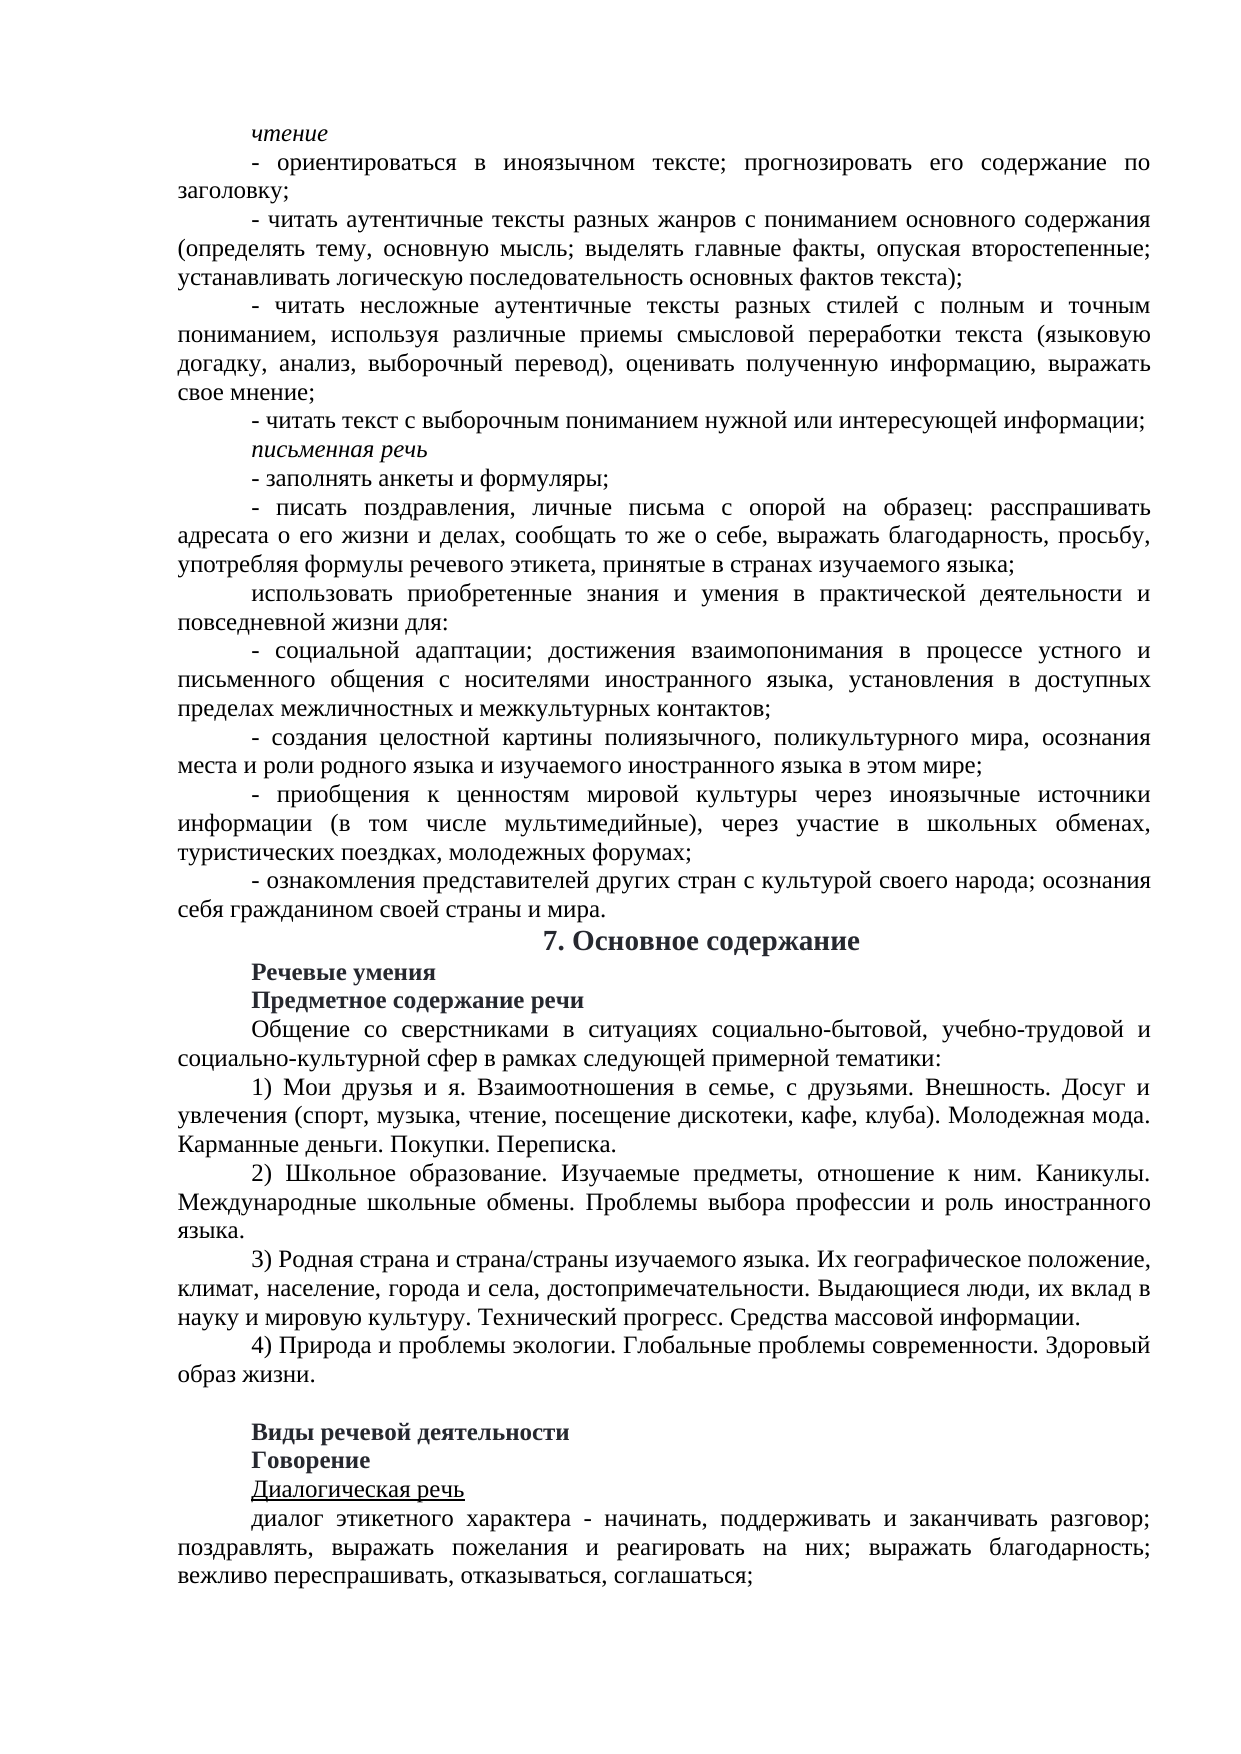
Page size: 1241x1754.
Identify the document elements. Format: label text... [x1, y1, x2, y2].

text Диалогическая речь [177, 1474, 1152, 1503]
subtitle Виды речевой деятельности [177, 1417, 1152, 1445]
subtitle Говорение [177, 1445, 1152, 1474]
subtitle Речевые умения [177, 957, 1152, 985]
subtitle Предметное содержание речи [177, 985, 1152, 1014]
text чтение [177, 118, 1152, 147]
text 2) Школьное образование. Изучаемые предметы, отношение к ним. Каникулы. Международные школьные обмены. Проблемы выбора профессии и роль иностранного языка. [177, 1158, 1152, 1244]
text - социальной адаптации; достижения взаимопонимания в процессе устного и письменного общения с носителями иностранного языка, установления в доступных пределах межличностных и межкультурных контактов; [177, 636, 1152, 722]
text 1) Мои друзья и я. Взаимоотношения в семье, с друзьями. Внешность. Досуг и увлечения (спорт, музыка, чтение, посещение дискотеки, кафе, клуба). Молодежная мода. Карманные деньги. Покупки. Переписка. [177, 1072, 1152, 1158]
text - читать несложные аутентичные тексты разных стилей с полным и точным пониманием, используя различные приемы смысловой переработки текста (языковую догадку, анализ, выборочный перевод), оценивать полученную информацию, выражать свое мнение; [177, 291, 1152, 406]
text - заполнять анкеты и формуляры; [177, 463, 1152, 492]
text письменная речь [177, 434, 1152, 463]
text - читать аутентичные тексты разных жанров с пониманием основного содержания (определять тему, основную мысль; выделять главные факты, опуская второстепенные; устанавливать логическую последовательность основных фактов текста); [177, 204, 1152, 291]
text - ознакомления представителей других стран с культурой своего народа; осознания себя гражданином своей страны и мира. [177, 866, 1152, 923]
text Общение со сверстниками в ситуациях социально-бытовой, учебно-трудовой и социально-культурной сфер в рамках следующей примерной тематики: [177, 1014, 1152, 1072]
subtitle 7. Основное содержание [177, 923, 1152, 957]
text - приобщения к ценностям мировой культуры через иноязычные источники информации (в том числе мультимедийные), через участие в школьных обменах, туристических поездках, молодежных форумах; [177, 779, 1152, 866]
text - создания целостной картины полиязычного, поликультурного мира, осознания места и роли родного языка и изучаемого иностранного языка в этом мире; [177, 722, 1152, 779]
text диалог этикетного характера - начинать, поддерживать и заканчивать разговор; поздравлять, выражать пожелания и реагировать на них; выражать благодарность; вежливо переспрашивать, отказываться, соглашаться; [177, 1503, 1152, 1589]
text использовать приобретенные знания и умения в практической деятельности и повседневной жизни для: [177, 578, 1152, 636]
text - читать текст с выборочным пониманием нужной или интересующей информации; [177, 406, 1152, 434]
text - писать поздравления, личные письма с опорой на образец: расспрашивать адресата о его жизни и делах, сообщать то же о себе, выражать благодарность, просьбу, употребляя формулы речевого этикета, принятые в странах изучаемого языка; [177, 492, 1152, 578]
text 3) Родная страна и страна/страны изучаемого языка. Их географическое положение, климат, население, города и села, достопримечательности. Выдающиеся люди, их вклад в науку и мировую культуру. Технический прогресс. Средства массовой информации. [177, 1244, 1152, 1330]
text 4) Природа и проблемы экологии. Глобальные проблемы современности. Здоровый образ жизни. [177, 1330, 1152, 1388]
text - ориентироваться в иноязычном тексте; прогнозировать его содержание по заголовку; [177, 147, 1152, 204]
